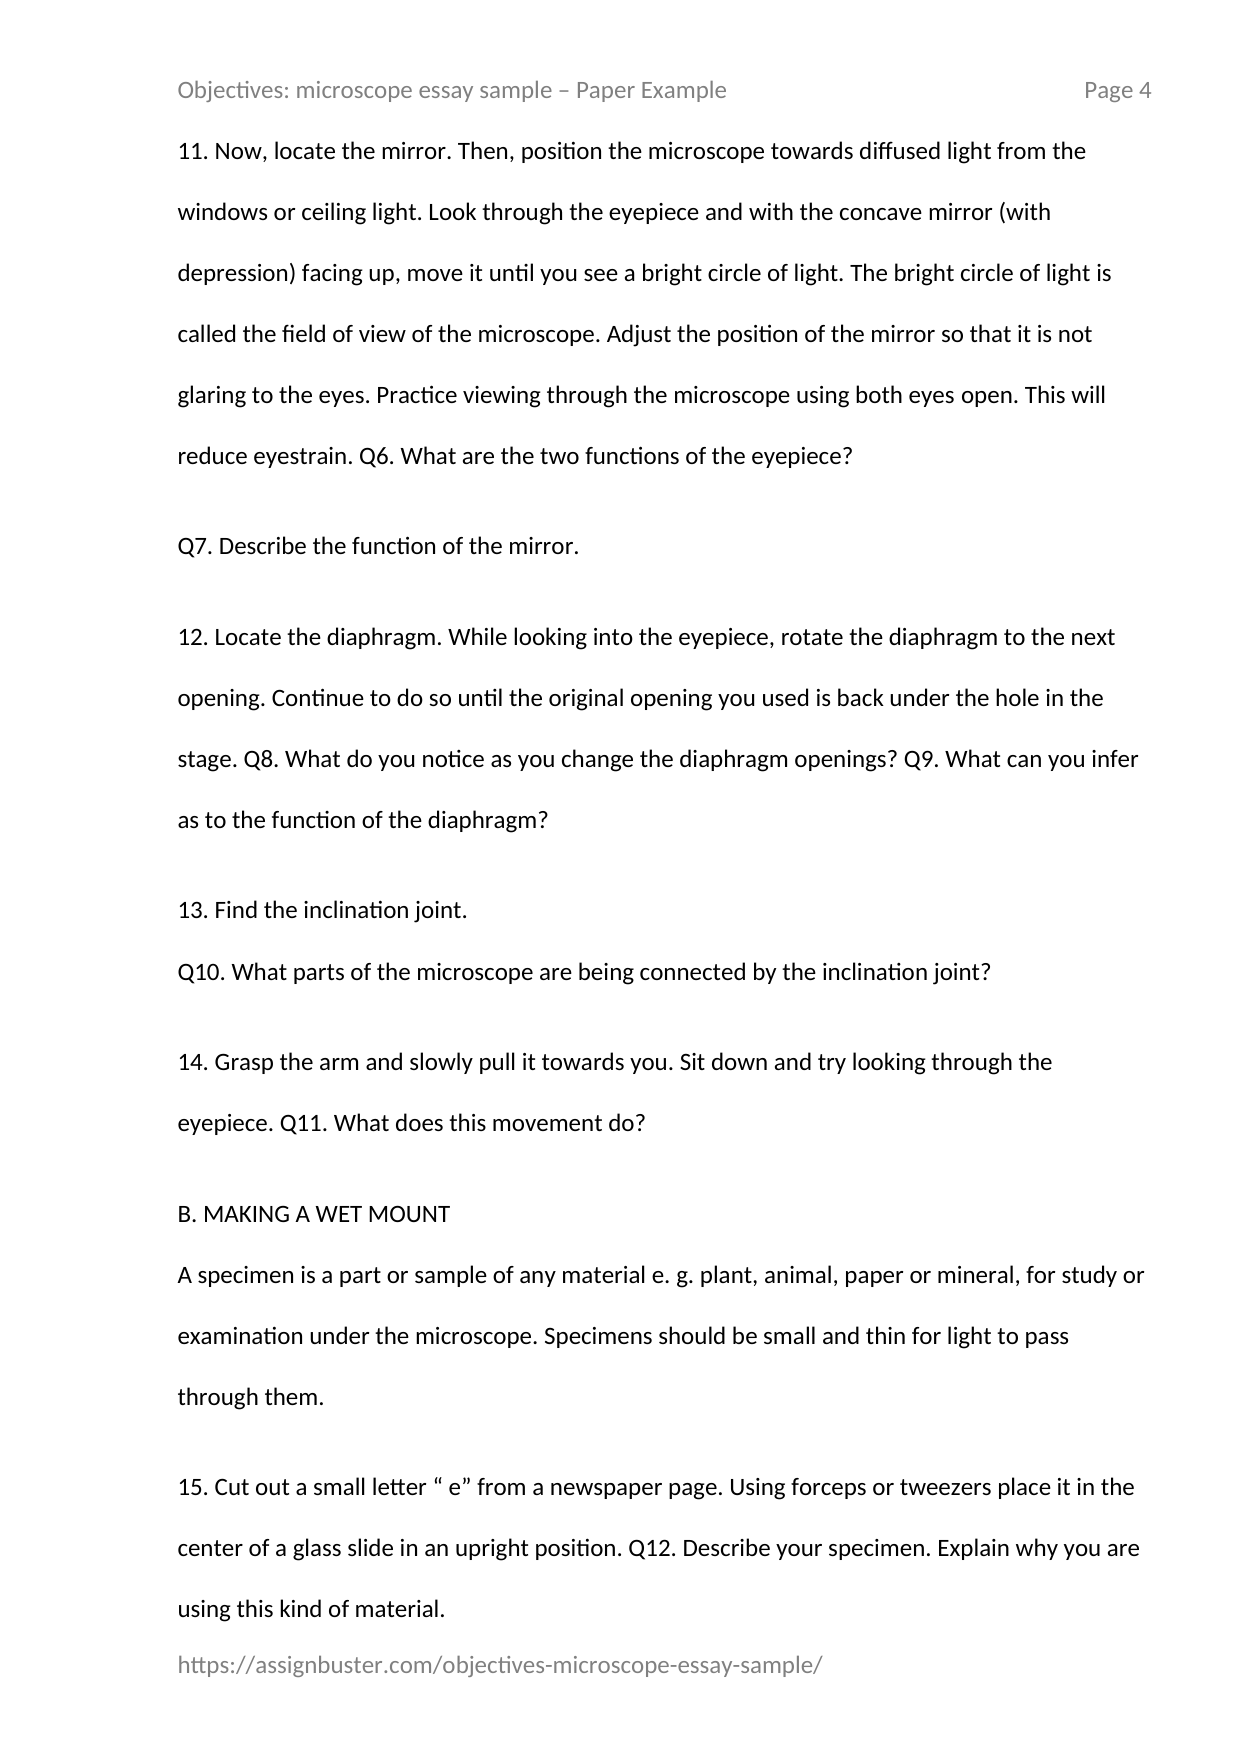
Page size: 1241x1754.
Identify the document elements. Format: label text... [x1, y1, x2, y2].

text Q7. Describe the function of the mirror. [177, 531, 1152, 561]
text 12. Locate the diaphragm. While looking into the eyepiece, rotate the diaphragm to the next opening. Continue to do so until the original opening you used is back under the hole in the stage. Q8. What do you notice as you change the diaphragm openings? Q9. What can you infer as to the function of the diaphragm? [177, 621, 1152, 835]
text 13. Find the inclination joint. Q10. What parts of the microscope are being connected by the inclination joint? [177, 895, 1152, 986]
text 15. Cut out a small letter “ e” from a newspaper page. Using forceps or tweezers place it in the center of a glass slide in an upright position. Q12. Describe your specimen. Explain why you are using this kind of material. [177, 1471, 1152, 1624]
text 14. Grasp the arm and slowly pull it towards you. Sit down and try looking through the eyepiece. Q11. What does this movement do? [177, 1046, 1152, 1138]
text B. MAKING A WET MOUNT A specimen is a part or sample of any material e. g. plant, animal, paper or mineral, for study or examination under the microscope. Specimens should be small and thin for light to pass through them. [177, 1198, 1152, 1411]
text 11. Now, locate the mirror. Then, position the microscope towards diffused light from the windows or ceiling light. Look through the eyepiece and with the concave mirror (with depression) facing up, move it until you see a bright circle of light. The bright circle of light is called the field of view of the microscope. Adjust the position of the mirror so that it is not glaring to the eyes. Practice viewing through the microscope using both eyes open. This will reduce eyestrain. Q6. What are the two functions of the eyepiece? [177, 135, 1152, 471]
